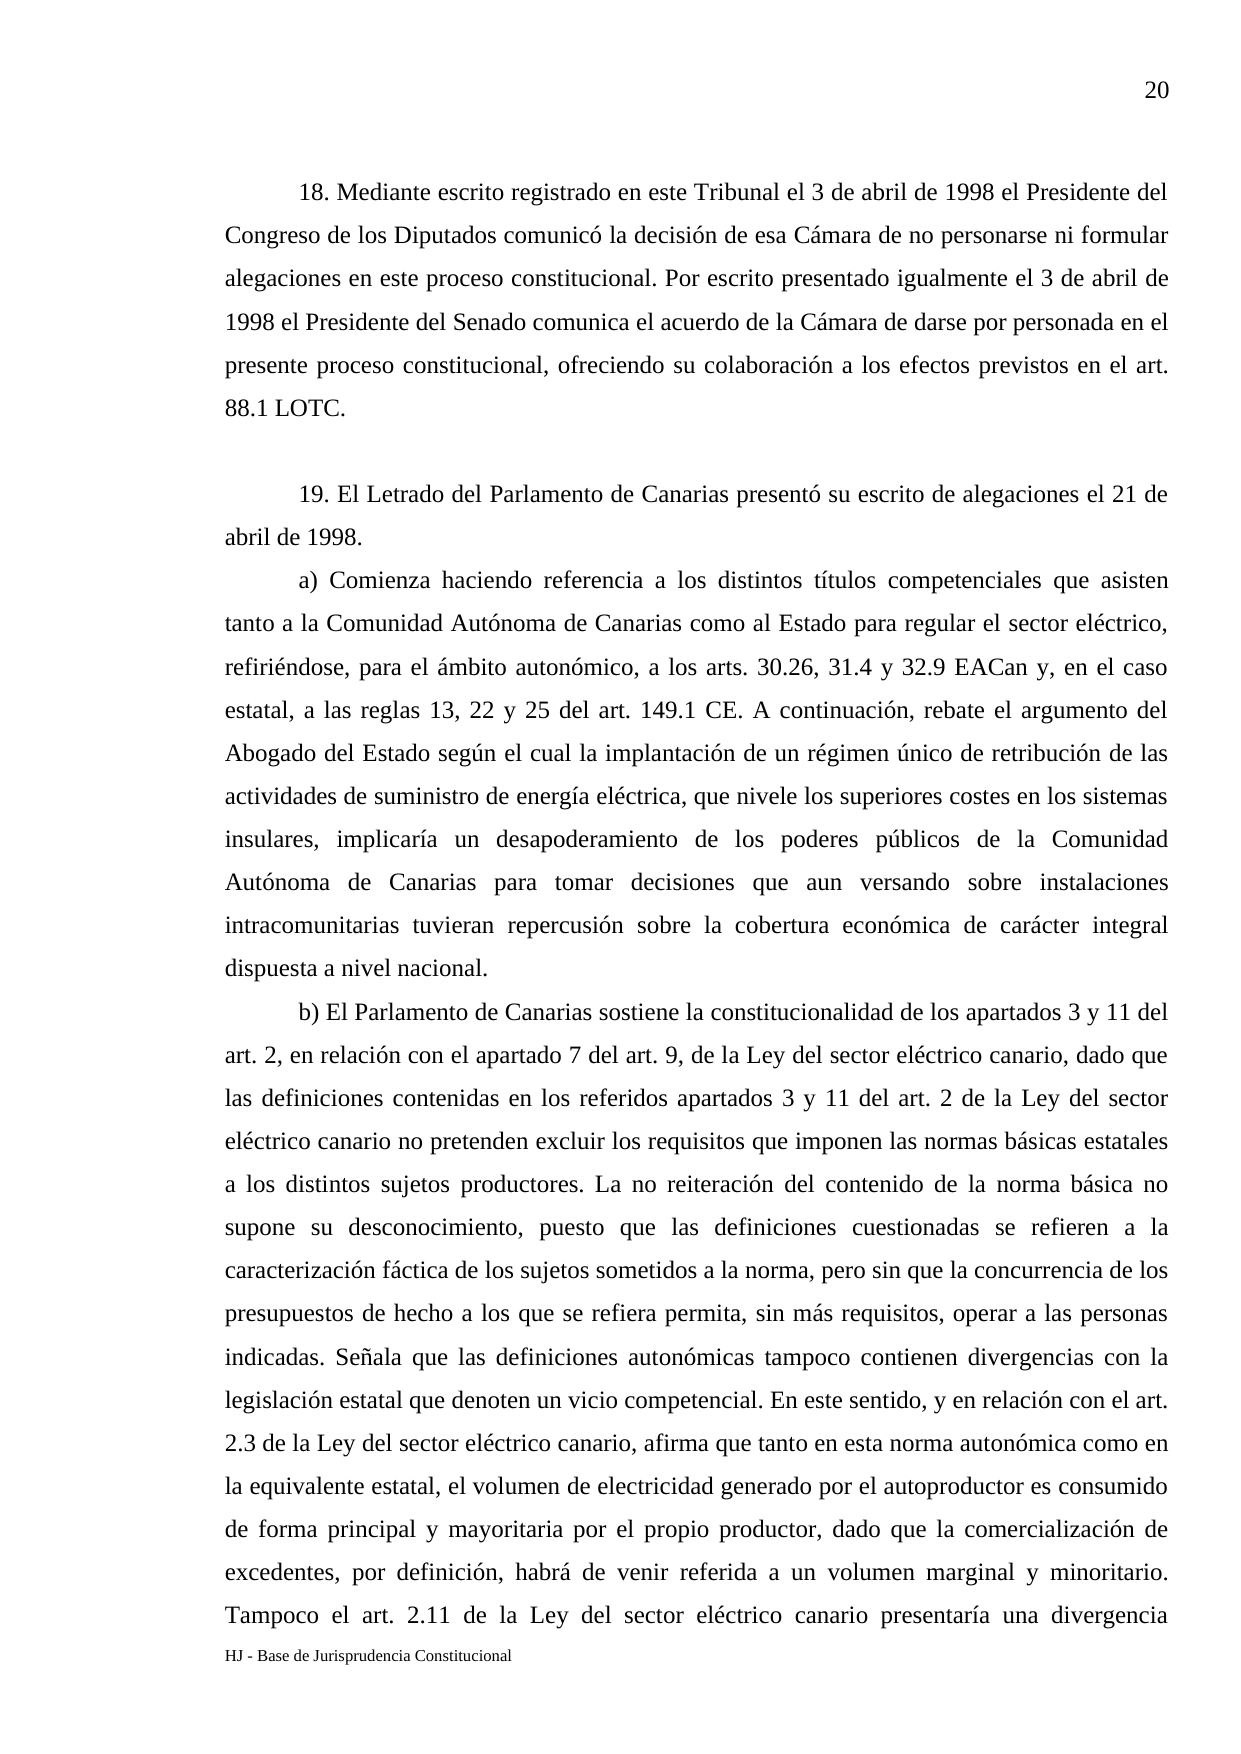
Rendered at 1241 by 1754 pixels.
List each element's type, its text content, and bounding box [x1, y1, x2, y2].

text 18. Mediante escrito registrado en este Tribunal el 3 de abril de 1998 el Presidente del Congreso de los Diputados comunicó la decisión de esa Cámara de no personarse ni formular alegaciones en este proceso constitucional. Por escrito presentado igualmente el 3 de abril de 1998 el Presidente del Senado comunica el acuerdo de la Cámara de darse por personada en el presente proceso constitucional, ofreciendo su colaboración a los efectos previstos en el art. 88.1 LOTC. [224, 177, 1169, 422]
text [224, 997, 1169, 1629]
text a) Comienza haciendo referencia a los distintos títulos competenciales que asisten tanto a la Comunidad Autónoma de Canarias como al Estado para regular el sector eléctrico, refiriéndose, para el ámbito autonómico, a los arts. 30.26, 31.4 y 32.9 EACan y, en el caso estatal, a las reglas 13, 22 y 25 del art. 149.1 CE. A continuación, rebate el argumento del Abogado del Estado según el cual la implantación de un régimen único de retribución de las actividades de suministro de energía eléctrica, que nivele los superiores costes en los sistemas insulares, implicaría un desapoderamiento de los poderes públicos de la Comunidad Autónoma de Canarias para tomar decisiones que aun versando sobre instalaciones intracomunitarias tuvieran repercusión sobre la cobertura económica de carácter integral dispuesta a nivel nacional. [224, 565, 1169, 982]
text 19. El Letrado del Parlamento de Canarias presentó su escrito de alegaciones el 21 de abril de 1998. [224, 479, 1169, 551]
